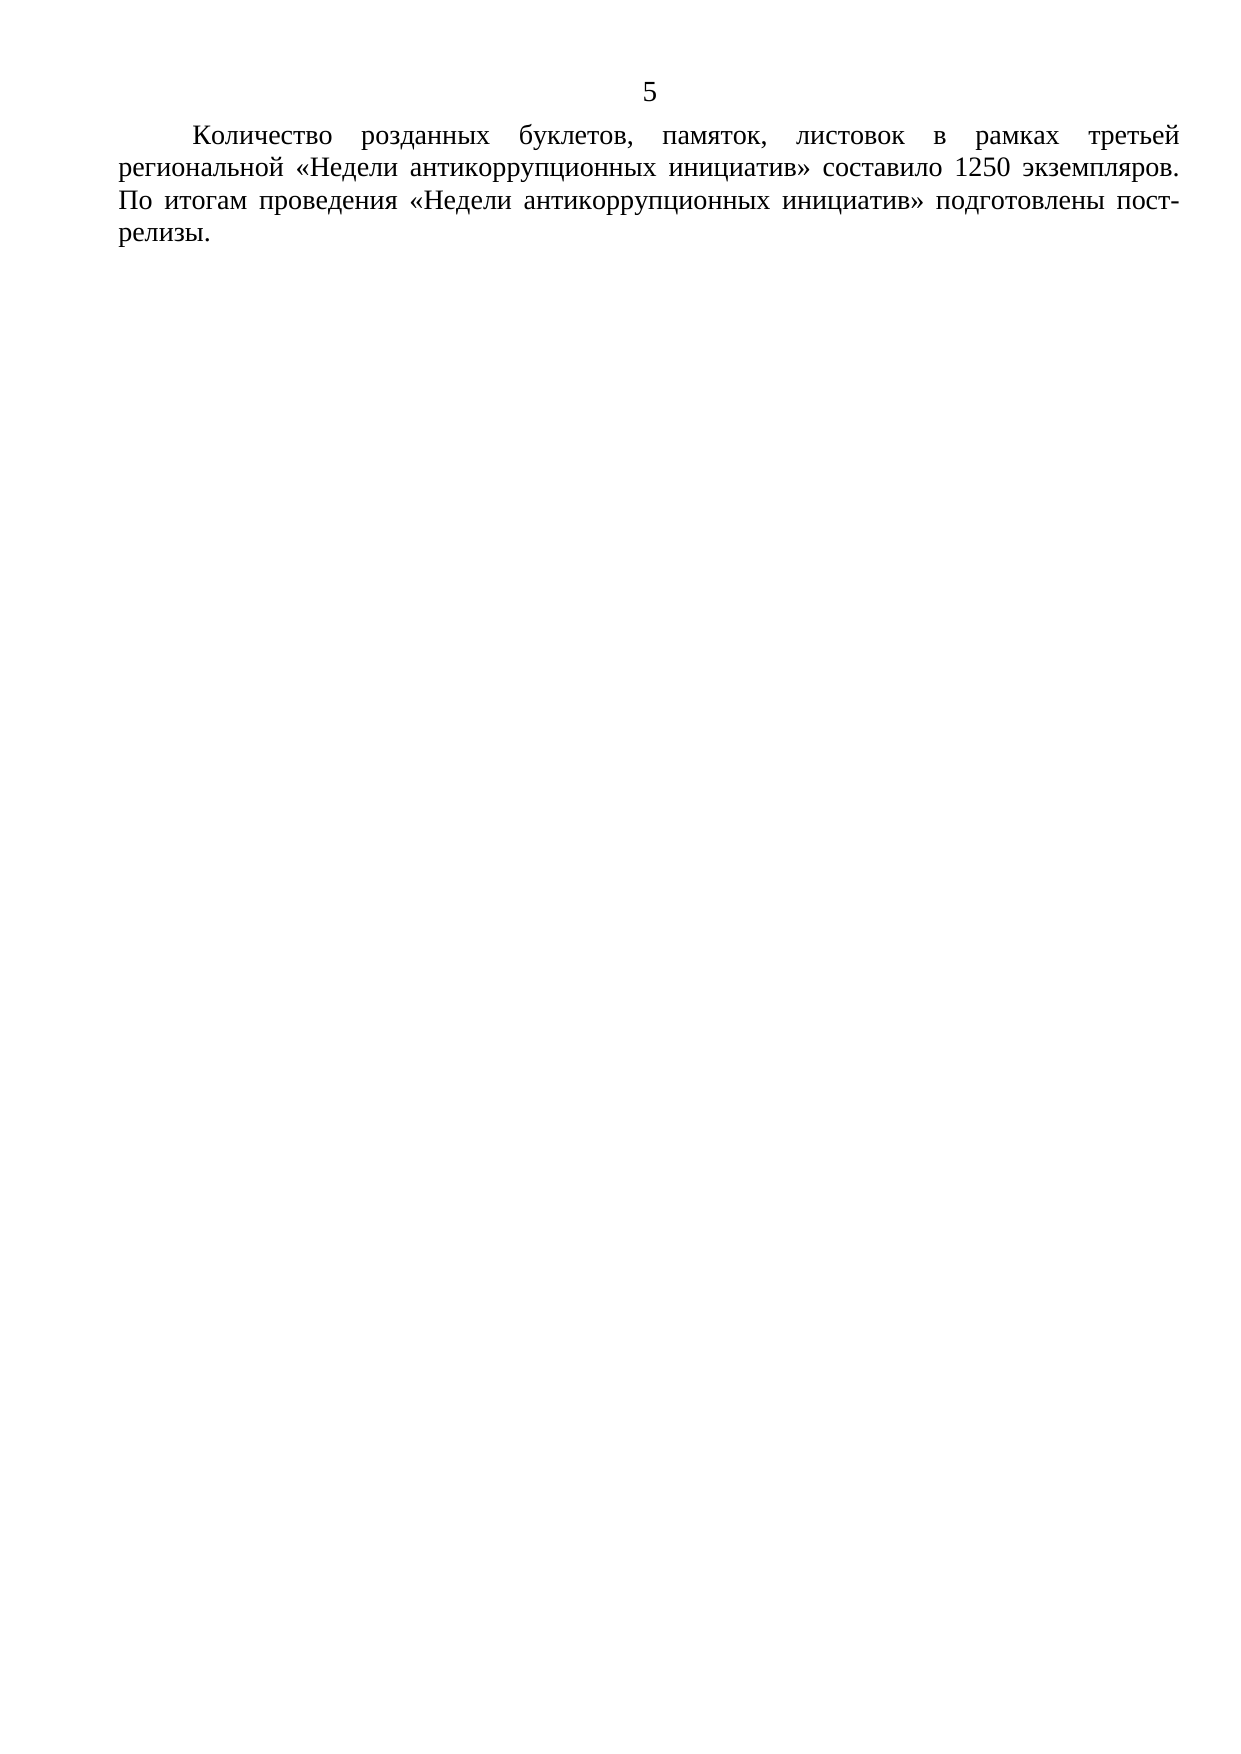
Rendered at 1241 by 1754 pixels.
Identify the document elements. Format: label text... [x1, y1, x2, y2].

text Количество розданных буклетов, памяток, листовок в рамках третьей региональной «Недели антикоррупционных инициатив» составило 1250 экземпляров. По итогам проведения «Недели антикоррупционных инициатив» подготовлены пост-релизы. [118, 118, 1181, 248]
